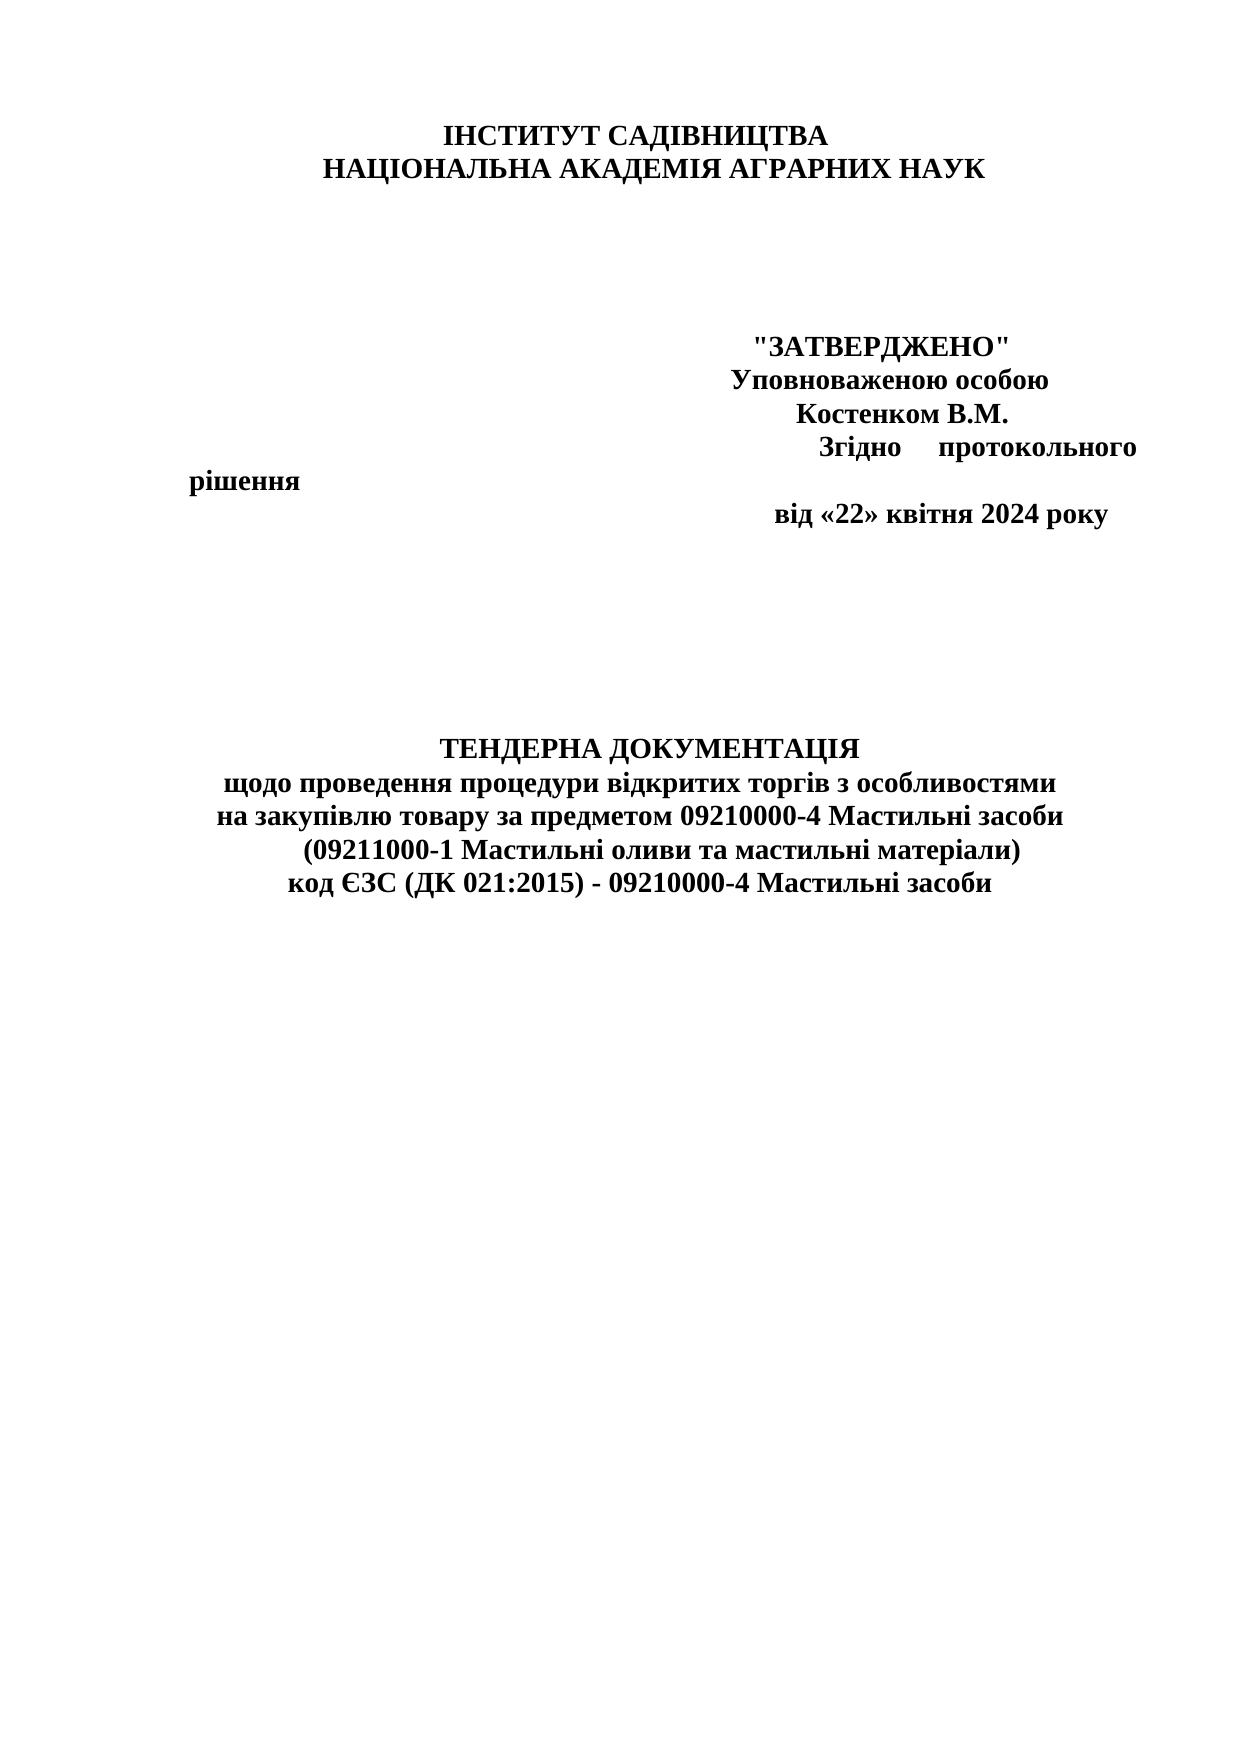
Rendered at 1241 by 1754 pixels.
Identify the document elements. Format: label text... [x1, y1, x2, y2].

table_cell Згідно протокольного рішення [178, 430, 1148, 497]
text щодо проведення процедури відкритих торгів з особливостями [148, 765, 1132, 798]
text на закупівлю товару за предметом 09210000-4 Мастильні засоби (09211000-1 Мастильні оливи та мастильні матеріали) [148, 798, 1132, 866]
table_cell Уповноваженою особою [178, 363, 1148, 396]
table_cell Костенком В.М. [178, 396, 1148, 429]
text ІНСТИТУТ САДІВНИЦТВА [369, 118, 1152, 152]
table_header "ЗАТВЕРДЖЕНО" [178, 329, 1148, 362]
text код ЄЗС (ДК 021:2015) - 09210000-4 Мастильні засоби [148, 866, 1132, 899]
text НАЦІОНАЛЬНА АКАДЕМІЯ АГРАРНИХ НАУК [148, 152, 1152, 185]
text ТЕНДЕРНА ДОКУМЕНТАЦІЯ [148, 731, 1152, 765]
text від «22» квітня 2024 року [664, 497, 1152, 530]
